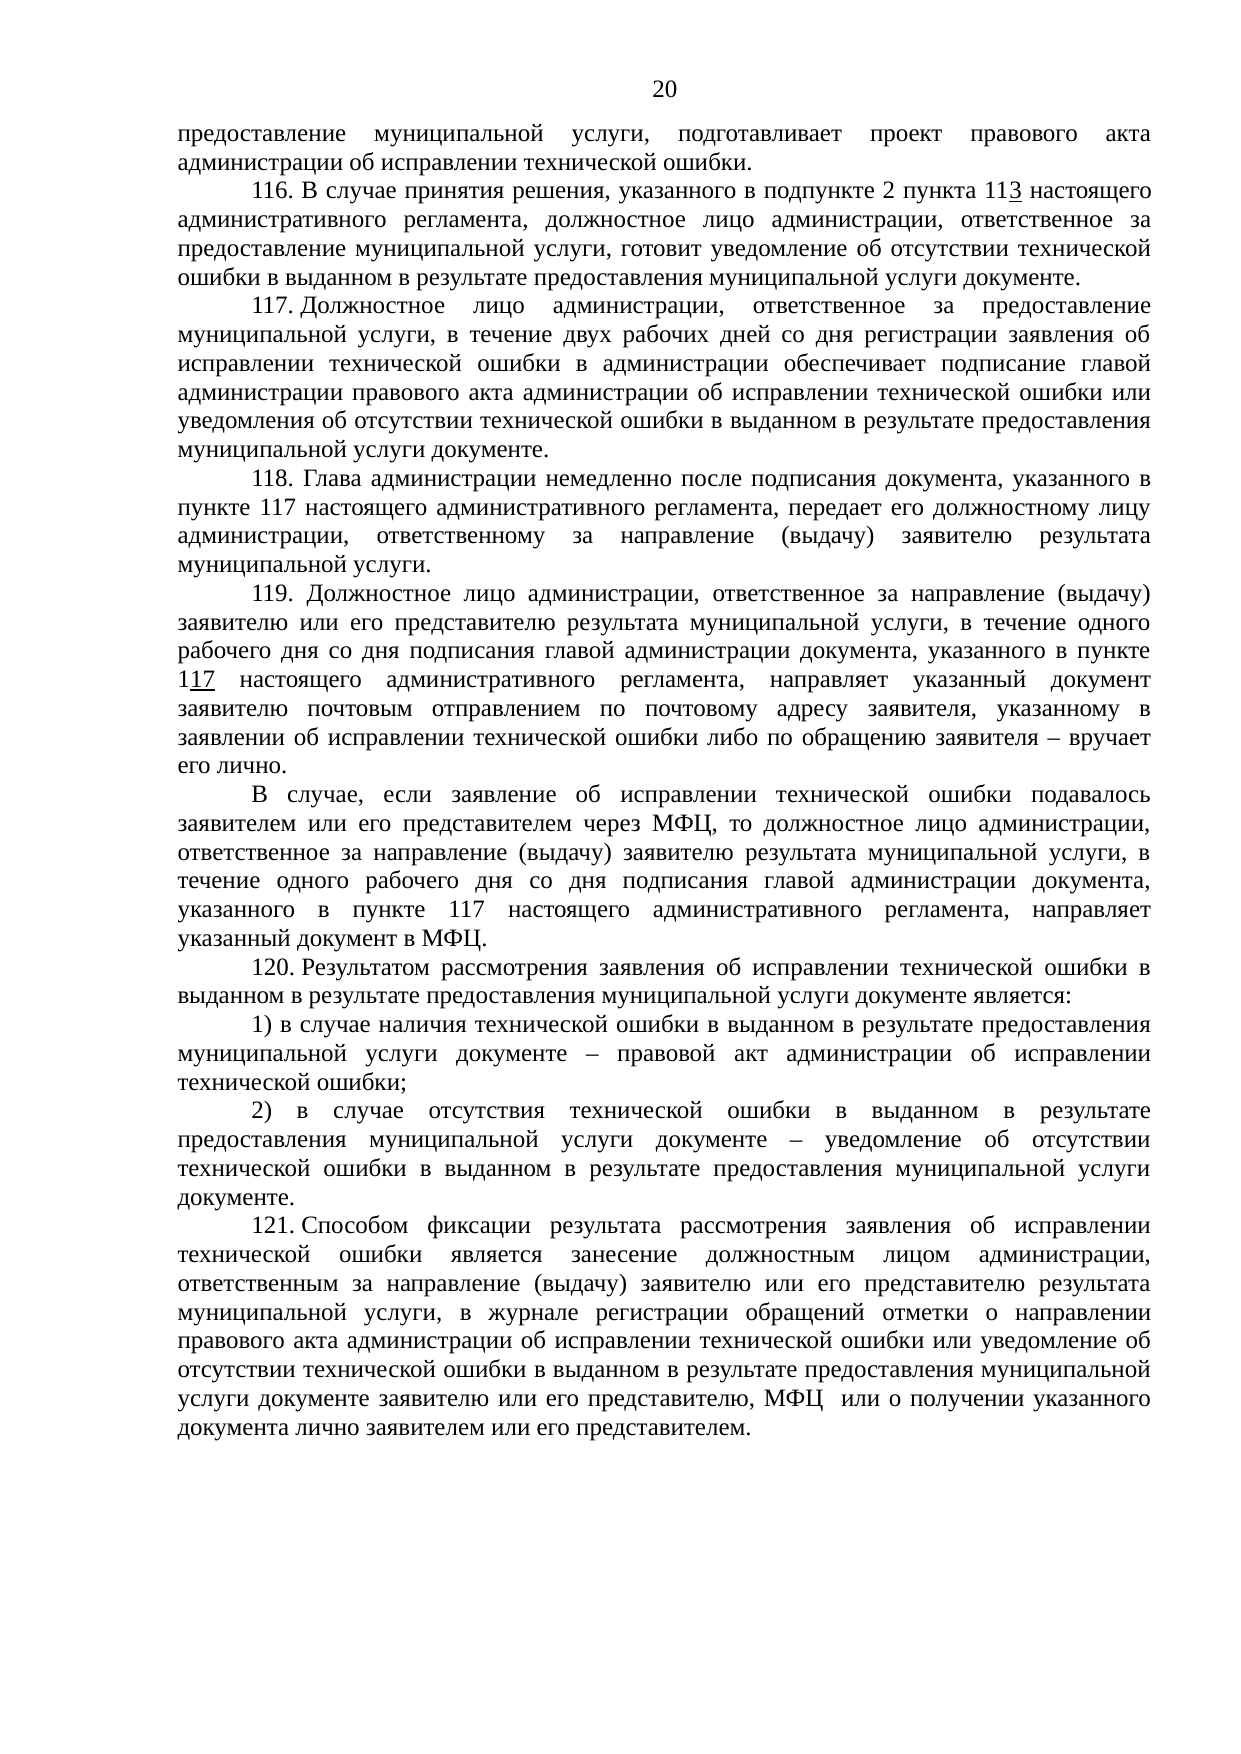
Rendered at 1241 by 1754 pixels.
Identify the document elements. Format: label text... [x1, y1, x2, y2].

text 117. Должностное лицо администрации, ответственное за предоставление муниципальной услуги, в течение двух рабочих дней со дня регистрации заявления об исправлении технической ошибки в администрации обеспечивает подписание главой администрации правового акта администрации об исправлении технической ошибки или уведомления об отсутствии технической ошибки в выданном в результате предоставления муниципальной услуги документе. [177, 291, 1152, 463]
text В случае, если заявление об исправлении технической ошибки подавалось заявителем или его представителем через МФЦ, то должностное лицо администрации, ответственное за направление (выдачу) заявителю результата муниципальной услуги, в течение одного рабочего дня со дня подписания главой администрации документа, указанного в пункте 117 настоящего административного регламента, направляет указанный документ в МФЦ. [177, 779, 1152, 952]
text 118. Глава администрации немедленно после подписания документа, указанного в пункте 117 настоящего административного регламента, передает его должностному лицу администрации, ответственному за направление (выдачу) заявителю результата муниципальной услуги. [177, 463, 1152, 578]
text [177, 118, 1152, 176]
text 120. Результатом рассмотрения заявления об исправлении технической ошибки в выданном в результате предоставления муниципальной услуги документе является: [177, 952, 1152, 1009]
text 2) в случае отсутствия технической ошибки в выданном в результате предоставления муниципальной услуги документе – уведомление об отсутствии технической ошибки в выданном в результате предоставления муниципальной услуги документе. [177, 1096, 1152, 1211]
text 1) в случае наличия технической ошибки в выданном в результате предоставления муниципальной услуги документе – правовой акт администрации об исправлении технической ошибки; [177, 1009, 1152, 1096]
text 116. В случае принятия решения, указанного в подпункте 2 пункта 113 настоящего административного регламента, должностное лицо администрации, ответственное за предоставление муниципальной услуги, готовит уведомление об отсутствии технической ошибки в выданном в результате предоставления муниципальной услуги документе. [177, 176, 1152, 291]
text 119. Должностное лицо администрации, ответственное за направление (выдачу) заявителю или его представителю результата муниципальной услуги, в течение одного рабочего дня со дня подписания главой администрации документа, указанного в пункте 117 настоящего административного регламента, направляет указанный документ заявителю почтовым отправлением по почтовому адресу заявителя, указанному в заявлении об исправлении технической ошибки либо по обращению заявителя – вручает его лично. [177, 578, 1152, 779]
text 121. Способом фиксации результата рассмотрения заявления об исправлении технической ошибки является занесение должностным лицом администрации, ответственным за направление (выдачу) заявителю или его представителю результата муниципальной услуги, в журнале регистрации обращений отметки о направлении правового акта администрации об исправлении технической ошибки или уведомление об отсутствии технической ошибки в выданном в результате предоставления муниципальной услуги документе заявителю или его представителю, МФЦ или о получении указанного документа лично заявителем или его представителем. [177, 1211, 1152, 1441]
